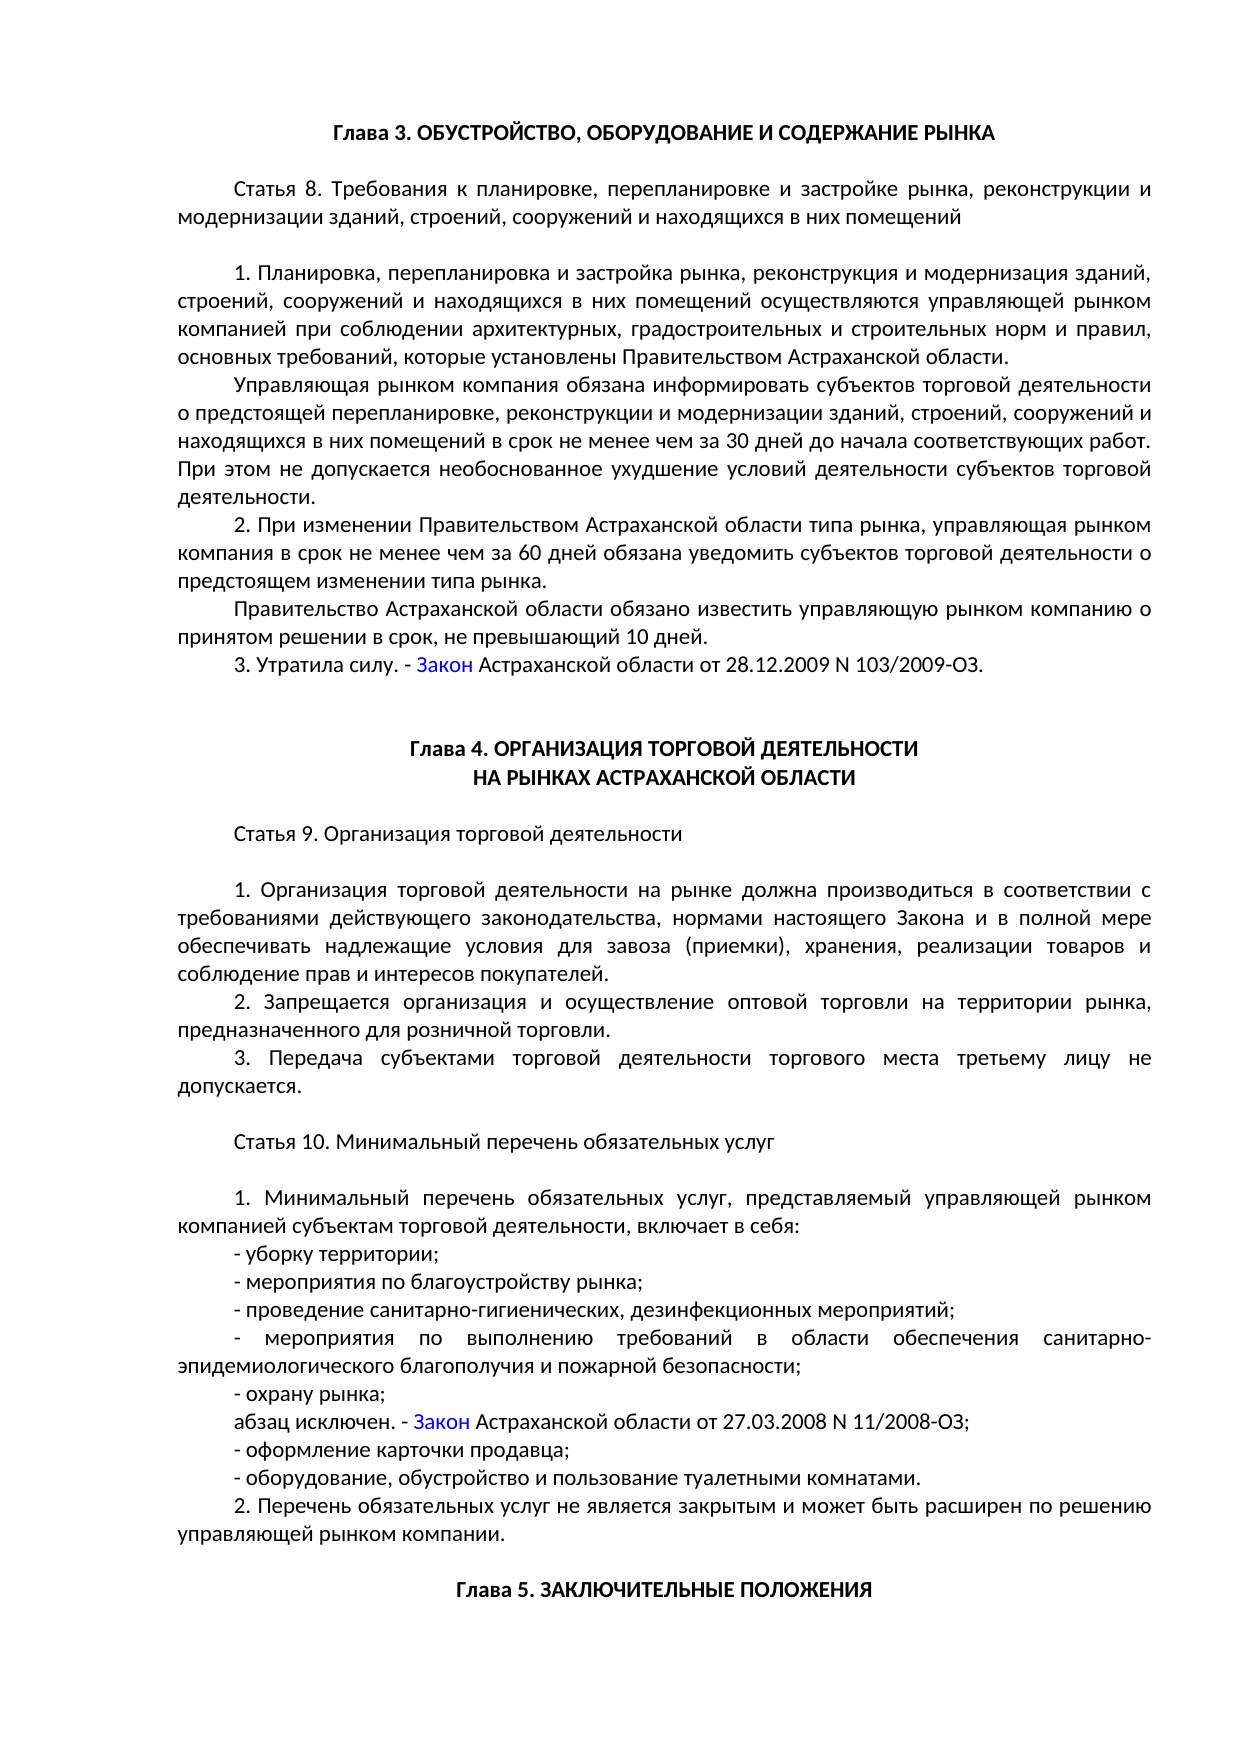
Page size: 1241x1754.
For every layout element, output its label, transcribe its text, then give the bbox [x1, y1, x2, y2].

text абзац исключен. - Закон Астраханской области от 27.03.2008 N 11/2008-ОЗ; [177, 1407, 1152, 1435]
title Глава 4. ОРГАНИЗАЦИЯ ТОРГОВОЙ ДЕЯТЕЛЬНОСТИ [177, 734, 1152, 763]
title НА РЫНКАХ АСТРАХАНСКОЙ ОБЛАСТИ [177, 763, 1152, 791]
text Правительство Астраханской области обязано известить управляющую рынком компанию о принятом решении в срок, не превышающий 10 дней. [177, 594, 1152, 651]
text Статья 8. Требования к планировке, перепланировке и застройке рынка, реконструкции и модернизации зданий, строений, сооружений и находящихся в них помещений [177, 174, 1152, 230]
text 1. Организация торговой деятельности на рынке должна производиться в соответствии с требованиями действующего законодательства, нормами настоящего Закона и в полной мере обеспечивать надлежащие условия для завоза (приемки), хранения, реализации товаров и соблюдение прав и интересов покупателей. [177, 875, 1152, 987]
text 2. Перечень обязательных услуг не является закрытым и может быть расширен по решению управляющей рынком компании. [177, 1491, 1152, 1547]
text - охрану рынка; [177, 1379, 1152, 1407]
text - проведение санитарно-гигиенических, дезинфекционных мероприятий; [177, 1295, 1152, 1323]
text - мероприятия по благоустройству рынка; [177, 1267, 1152, 1295]
text 1. Планировка, перепланировка и застройка рынка, реконструкция и модернизация зданий, строений, сооружений и находящихся в них помещений осуществляются управляющей рынком компанией при соблюдении архитектурных, градостроительных и строительных норм и правил, основных требований, которые установлены Правительством Астраханской области. [177, 258, 1152, 370]
text Управляющая рынком компания обязана информировать субъектов торговой деятельности о предстоящей перепланировке, реконструкции и модернизации зданий, строений, сооружений и находящихся в них помещений в срок не менее чем за 30 дней до начала соответствующих работ. При этом не допускается необоснованное ухудшение условий деятельности субъектов торговой деятельности. [177, 370, 1152, 510]
text Статья 10. Минимальный перечень обязательных услуг [177, 1127, 1152, 1155]
text 2. При изменении Правительством Астраханской области типа рынка, управляющая рынком компания в срок не менее чем за 60 дней обязана уведомить субъектов торговой деятельности о предстоящем изменении типа рынка. [177, 510, 1152, 594]
text - оформление карточки продавца; [177, 1435, 1152, 1463]
text - уборку территории; [177, 1239, 1152, 1267]
text 2. Запрещается организация и осуществление оптовой торговли на территории рынка, предназначенного для розничной торговли. [177, 987, 1152, 1043]
text 1. Минимальный перечень обязательных услуг, представляемый управляющей рынком компанией субъектам торговой деятельности, включает в себя: [177, 1183, 1152, 1239]
text - оборудование, обустройство и пользование туалетными комнатами. [177, 1463, 1152, 1491]
text 3. Утратила силу. - Закон Астраханской области от 28.12.2009 N 103/2009-ОЗ. [177, 651, 1152, 678]
text Статья 9. Организация торговой деятельности [177, 819, 1152, 847]
title Глава 3. ОБУСТРОЙСТВО, ОБОРУДОВАНИЕ И СОДЕРЖАНИЕ РЫНКА [177, 118, 1152, 146]
text - мероприятия по выполнению требований в области обеспечения санитарно-эпидемиологического благополучия и пожарной безопасности; [177, 1323, 1152, 1379]
title Глава 5. ЗАКЛЮЧИТЕЛЬНЫЕ ПОЛОЖЕНИЯ [177, 1575, 1152, 1603]
text 3. Передача субъектами торговой деятельности торгового места третьему лицу не допускается. [177, 1043, 1152, 1099]
